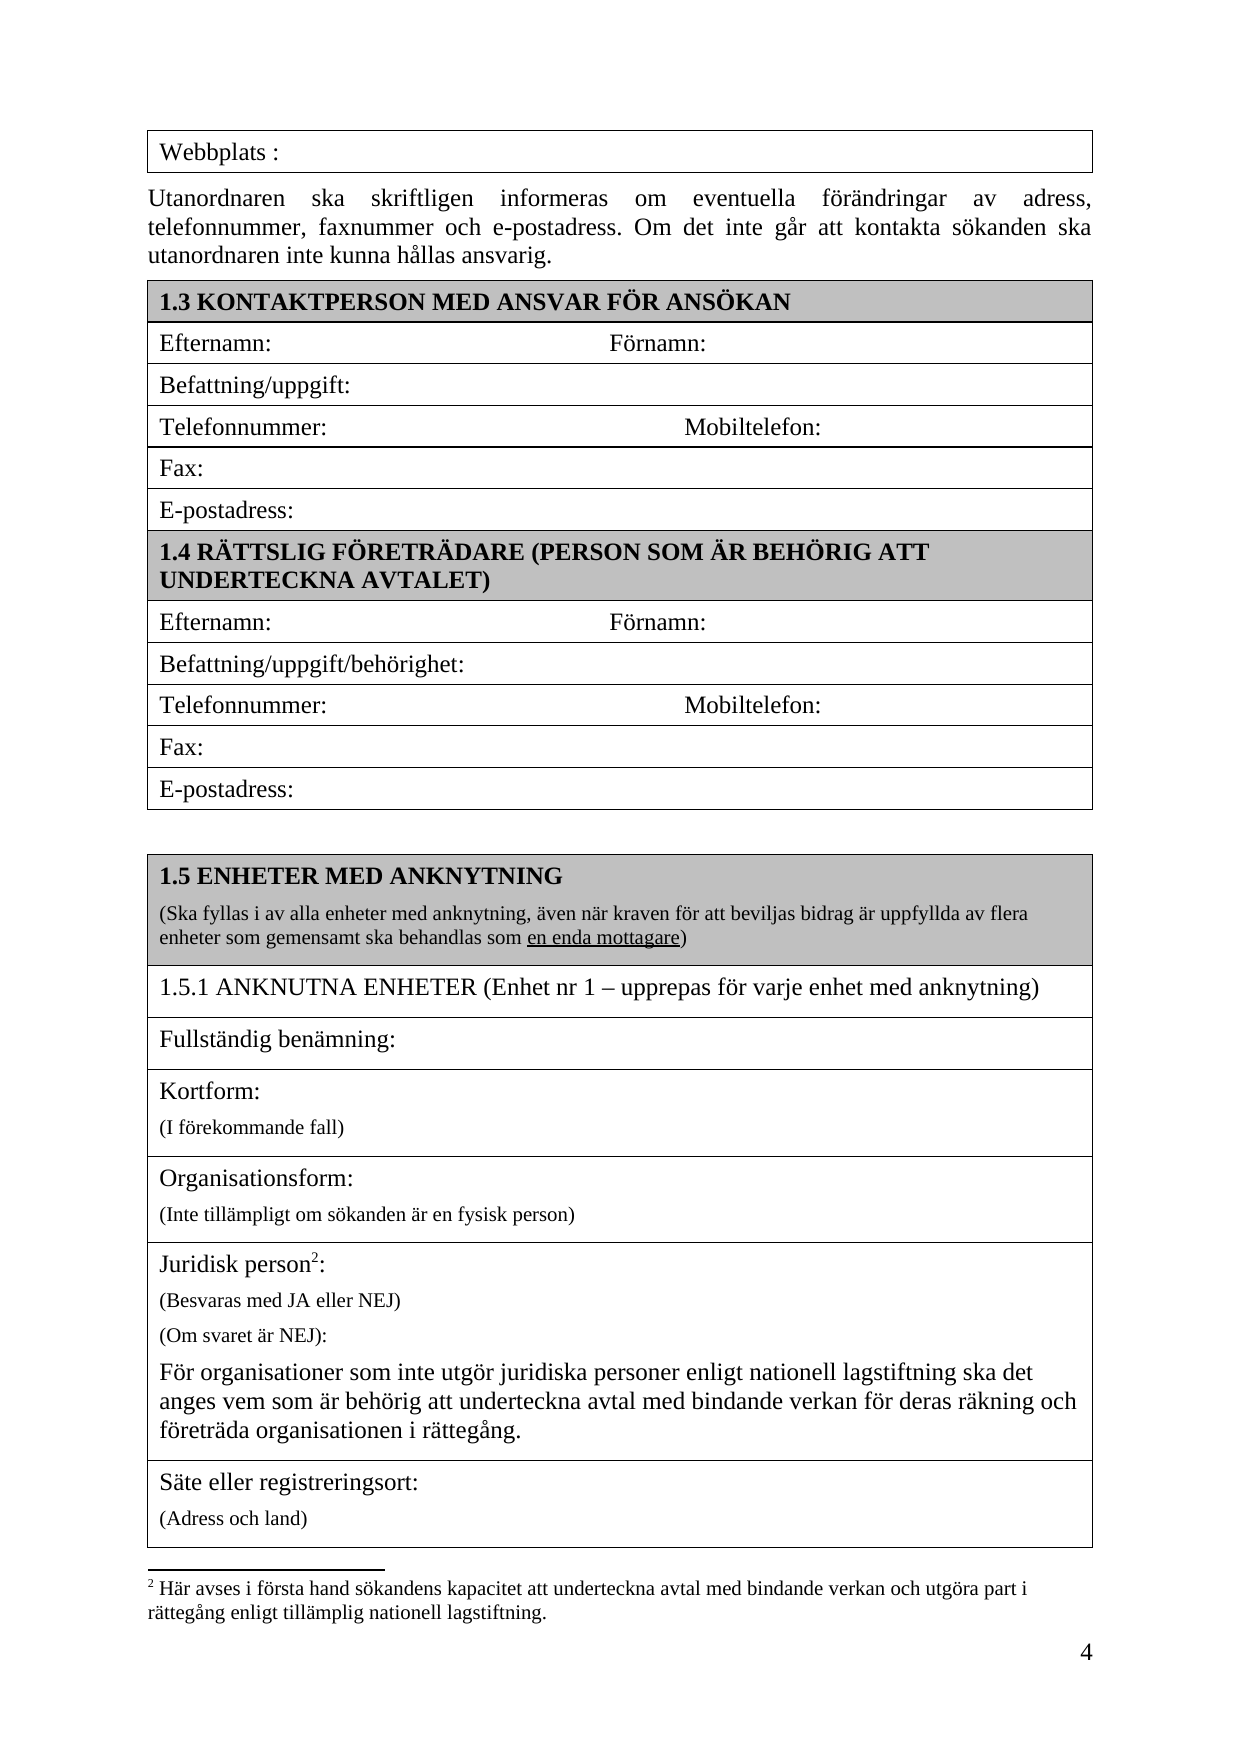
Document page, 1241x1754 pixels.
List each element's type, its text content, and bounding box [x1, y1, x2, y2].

table_header 1.5 ENHETER MED ANKNYTNING (Ska fyllas i av alla enheter med anknytning, även när kraven för att beviljas bidrag är uppfyllda av flera enheter som gemensamt ska behandlas som en enda mottagare) [148, 855, 1092, 965]
table_cell 1.5.1 ANKNUTNA ENHETER (Enhet nr 1 – upprepas för varje enhet med anknytning) [148, 966, 1092, 1017]
table_cell Telefonnummer: Mobiltelefon: [148, 685, 1092, 725]
text Utanordnaren ska skriftligen informeras om eventuella förändringar av adress, telefonnummer, faxnummer och e-postadress. Om det inte går att kontakta sökanden ska utanordnaren inte kunna hållas ansvarig. [148, 183, 1092, 269]
table_cell E-postadress: [148, 489, 1092, 530]
table_cell E-postadress: [148, 768, 1092, 808]
table_cell Efternamn: Förnamn: [148, 601, 1092, 642]
table_cell 1.4 RÄTTSLIG FÖRETRÄDARE (PERSON SOM ÄR BEHÖRIG ATT UNDERTECKNA AVTALET) [148, 531, 1092, 600]
table_cell Fax: [148, 448, 1092, 488]
table_cell Fax: [148, 726, 1092, 767]
table_cell Telefonnummer: Mobiltelefon: [148, 406, 1092, 446]
table_cell Kortform: (I förekommande fall) [148, 1070, 1092, 1156]
table_cell Organisationsform: (Inte tillämpligt om sökanden är en fysisk person) [148, 1157, 1092, 1242]
table_cell Webbplats : [148, 131, 1092, 172]
table_cell Befattning/uppgift: [148, 364, 1092, 405]
table_header 1.3 KONTAKTPERSON MED ANSVAR FÖR ANSÖKAN [148, 281, 1092, 321]
table_cell Efternamn: Förnamn: [148, 323, 1092, 363]
table_cell Säte eller registreringsort: (Adress och land) [148, 1461, 1092, 1547]
table_cell Befattning/uppgift/behörighet: [148, 643, 1092, 683]
table_cell Fullständig benämning: [148, 1018, 1092, 1069]
table_cell Juridisk person: (Besvaras med JA eller NEJ) (Om svaret är NEJ): För organisationer som inte utgör juridiska personer enligt nationell lagstiftning ska det anges vem som är behörig att underteckna avtal med bindande verkan för deras räkning och företräda organisationen i rättegång. [148, 1243, 1092, 1460]
